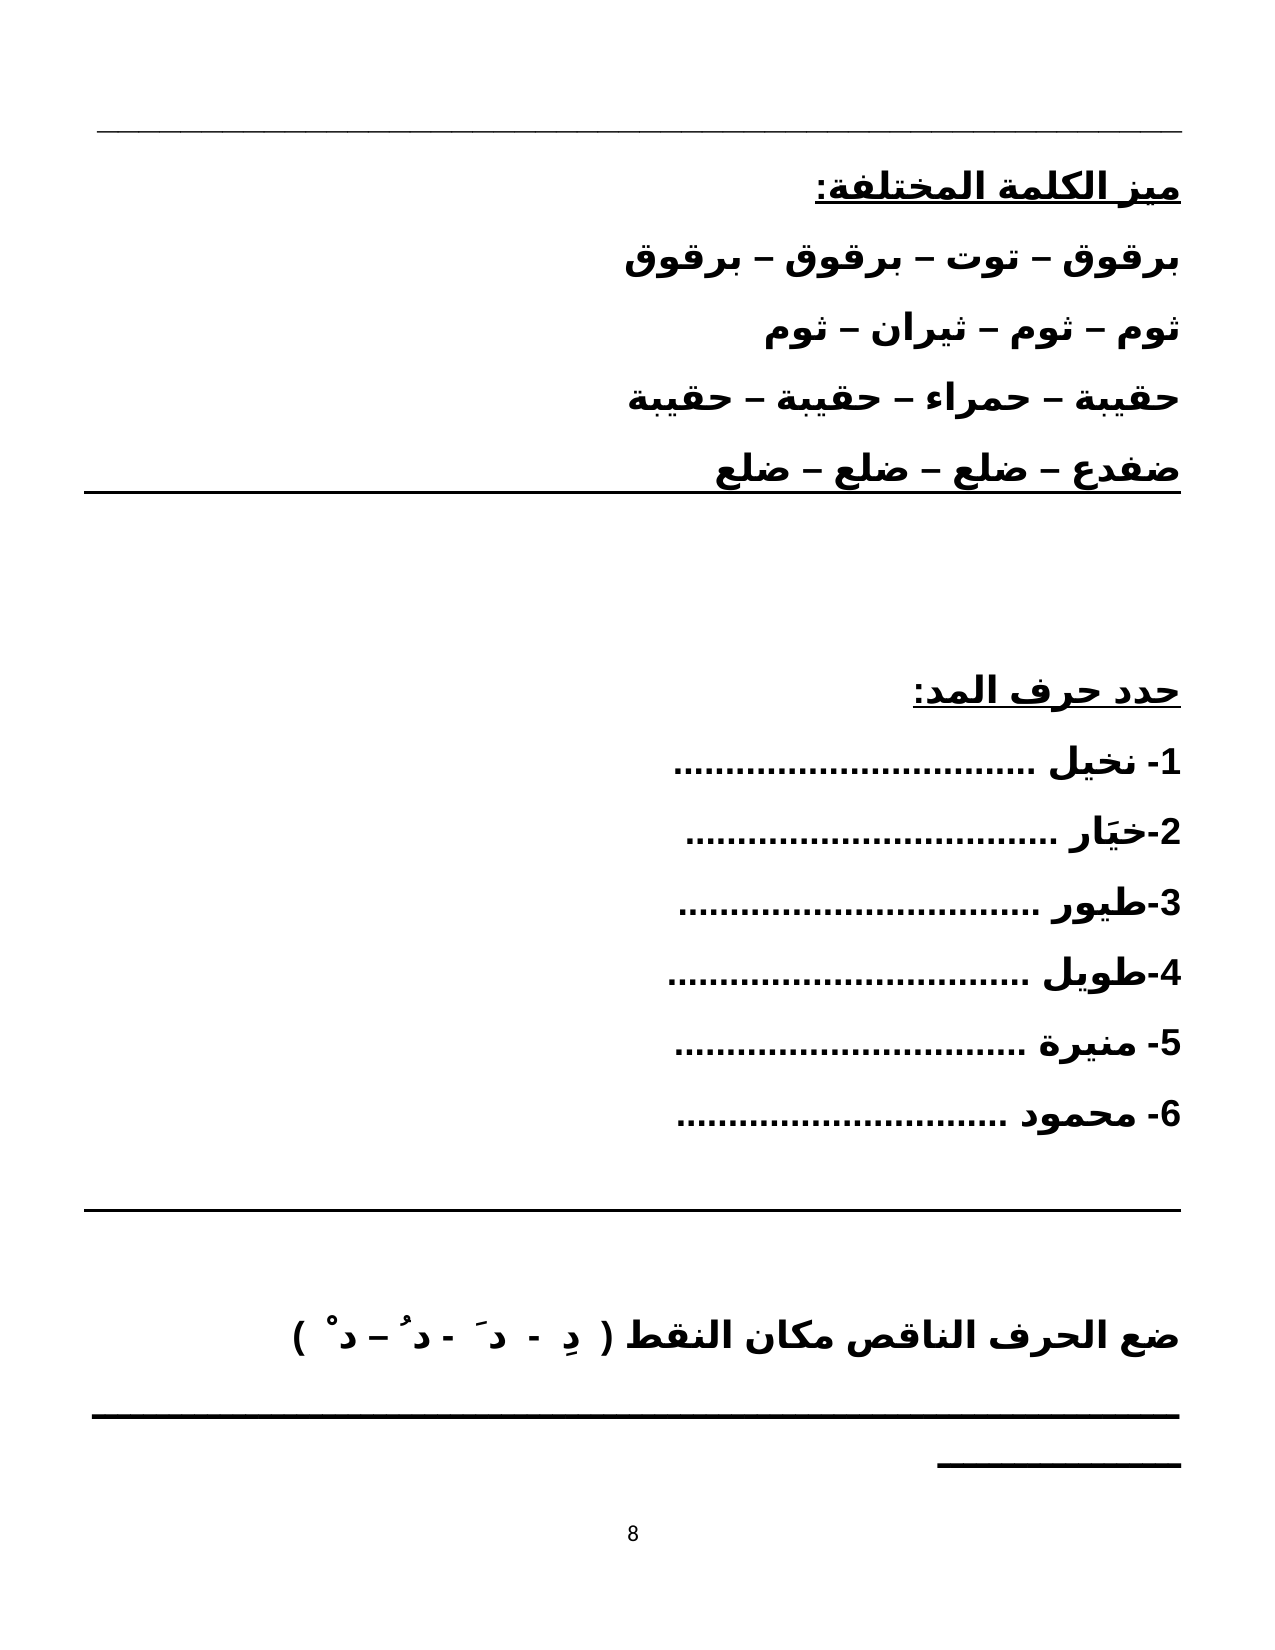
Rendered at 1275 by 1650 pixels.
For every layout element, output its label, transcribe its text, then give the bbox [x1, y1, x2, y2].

text 5- منيرة .................................. [84, 1021, 1181, 1064]
text ____________________________________________________ [84, 94, 1181, 137]
text 4-طويل ................................... [84, 950, 1181, 993]
text ضع الحرف الناقص مكان النقط ( دِ - د َ - د ُ – د ْ ) [84, 1314, 1181, 1357]
text ضفدع – ضلع – ضلع – ضلع [84, 446, 1181, 491]
text 6- محمود ................................ [84, 1091, 1181, 1134]
text 3-طيور ................................... [84, 880, 1181, 923]
text حقيبة – حمراء – حقيبة – حقيبة [84, 375, 1181, 418]
text برقوق – توت – برقوق – برقوق [84, 234, 1181, 278]
text 2-خيَار .................................... [84, 809, 1181, 852]
text ثوم – ثوم – ثيران – ثوم [84, 305, 1181, 348]
text ميز الكلمة المختلفة: [84, 164, 1181, 207]
text ــــــــــــــــــــــــــــــــــــــــــــــــــــــــــــــــــــــــــــــــــــــــــــــــــــــــ [84, 1384, 1181, 1477]
text 1- نخيل ................................... [84, 739, 1181, 782]
text حدد حرف المد: [84, 668, 1181, 712]
